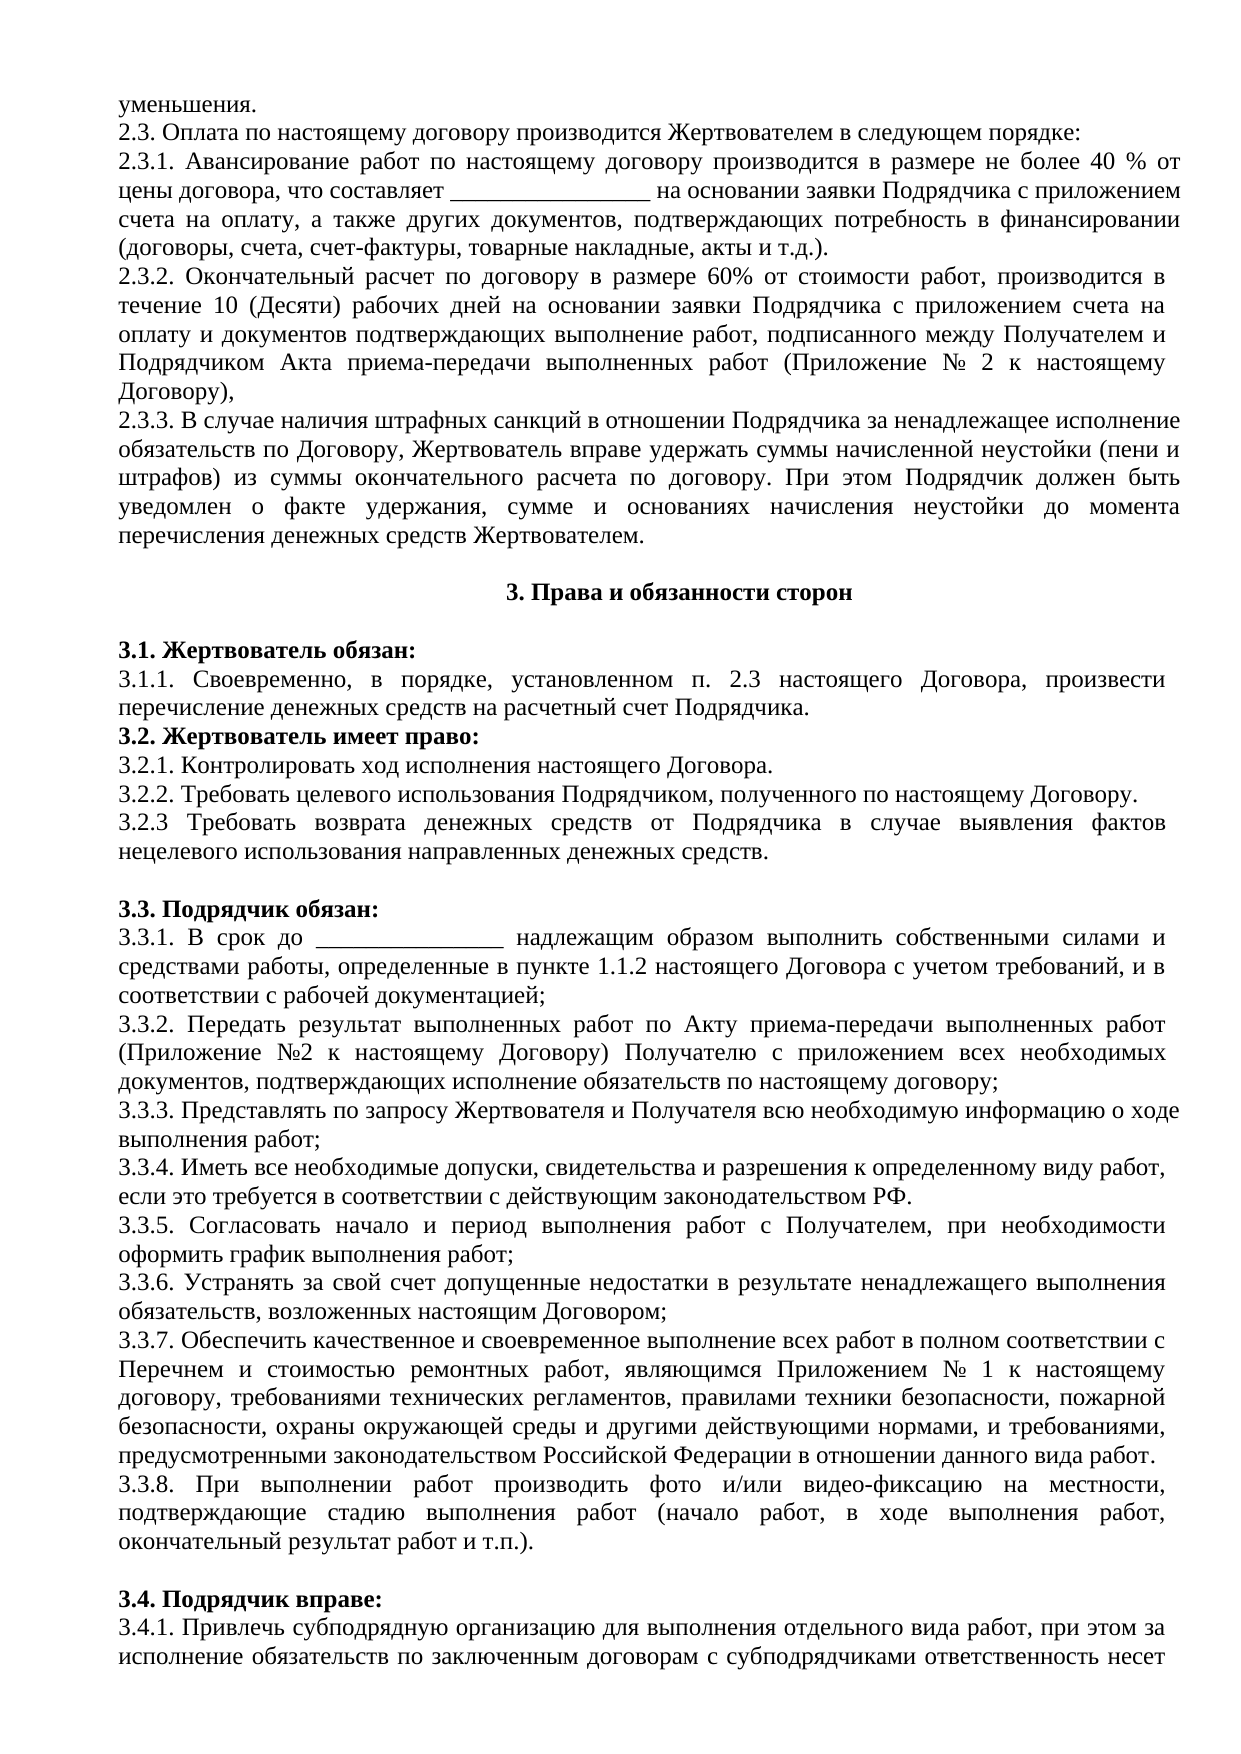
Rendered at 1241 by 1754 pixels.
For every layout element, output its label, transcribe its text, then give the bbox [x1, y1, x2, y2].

text 3.3.2. Передать результат выполненных работ по Акту приема-передачи выполненных работ (Приложение №2 к настоящему Договору) Получателю с приложением всех необходимых документов, подтверждающих исполнение обязательств по настоящему договору; [118, 1009, 1167, 1095]
text 3. Права и обязанности сторон [118, 577, 1167, 606]
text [118, 1612, 1167, 1670]
text 3.2.2. Требовать целевого использования Подрядчиком, полученного по настоящему Договору. [118, 779, 1167, 807]
text 3.3.4. Иметь все необходимые допуски, свидетельства и разрешения к определенному виду работ, если это требуется в соответствии с действующим законодательством РФ. [118, 1152, 1167, 1210]
text 2.3.2. Окончательный расчет по договору в размере 60% от стоимости работ, производится в течение 10 (Десяти) рабочих дней на основании заявки Подрядчика с приложением счета на оплату и документов подтверждающих выполнение работ, подписанного между Получателем и Подрядчиком Акта приема-передачи выполненных работ (Приложение № 2 к настоящему Договору), [118, 261, 1167, 405]
text 3.2.3 Требовать возврата денежных средств от Подрядчика в случае выявления фактов нецелевого использования направленных денежных средств. [118, 807, 1167, 865]
text 3.3.7. Обеспечить качественное и своевременное выполнение всех работ в полном соответствии с Перечнем и стоимостью ремонтных работ, являющимся Приложением № 1 к настоящему договору, требованиями технических регламентов, правилами техники безопасности, пожарной безопасности, охраны окружающей среды и другими действующими нормами, и требованиями, предусмотренными законодательством Российской Федерации в отношении данного вида работ. [118, 1325, 1167, 1469]
text 3.2. Жертвователь имеет право: [118, 721, 1167, 750]
text 3.3.3. Представлять по запросу Жертвователя и Получателя всю необходимую информацию о ходе выполнения работ; [118, 1095, 1181, 1152]
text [118, 89, 1181, 117]
text 3.1. Жертвователь обязан: [118, 635, 1167, 664]
text 2.3.3. В случае наличия штрафных санкций в отношении Подрядчика за ненадлежащее исполнение обязательств по Договору, Жертвователь вправе удержать суммы начисленной неустойки (пени и штрафов) из суммы окончательного расчета по договору. При этом Подрядчик должен быть уведомлен о факте удержания, сумме и основаниях начисления неустойки до момента перечисления денежных средств Жертвователем. [118, 405, 1181, 549]
text 2.3.1. Авансирование работ по настоящему договору производится в размере не более 40 % от цены договора, что составляет ________________ на основании заявки Подрядчика с приложением счета на оплату, а также других документов, подтверждающих потребность в финансировании (договоры, счета, счет-фактуры, товарные накладные, акты и т.д.). [118, 146, 1181, 261]
text 2.3. Оплата по настоящему договору производится Жертвователем в следующем порядке: [118, 117, 1181, 146]
text 3.3. Подрядчик обязан: [118, 894, 1167, 922]
text 3.3.5. Согласовать начало и период выполнения работ с Получателем, при необходимости оформить график выполнения работ; [118, 1210, 1167, 1267]
text 3.2.1. Контролировать ход исполнения настоящего Договора. [118, 750, 1167, 779]
text 3.3.1. В срок до _______________ надлежащим образом выполнить собственными силами и средствами работы, определенные в пункте 1.1.2 настоящего Договора с учетом требований, и в соответствии с рабочей документацией; [118, 922, 1167, 1009]
text 3.3.8. При выполнении работ производить фото и/или видео-фиксацию на местности, подтверждающие стадию выполнения работ (начало работ, в ходе выполнения работ, окончательный результат работ и т.п.). [118, 1469, 1167, 1555]
text 3.1.1. Своевременно, в порядке, установленном п. 2.3 настоящего Договора, произвести перечисление денежных средств на расчетный счет Подрядчика. [118, 664, 1167, 721]
text 3.3.6. Устранять за свой счет допущенные недостатки в результате ненадлежащего выполнения обязательств, возложенных настоящим Договором; [118, 1267, 1167, 1325]
text 3.4. Подрядчик вправе: [118, 1584, 1167, 1612]
